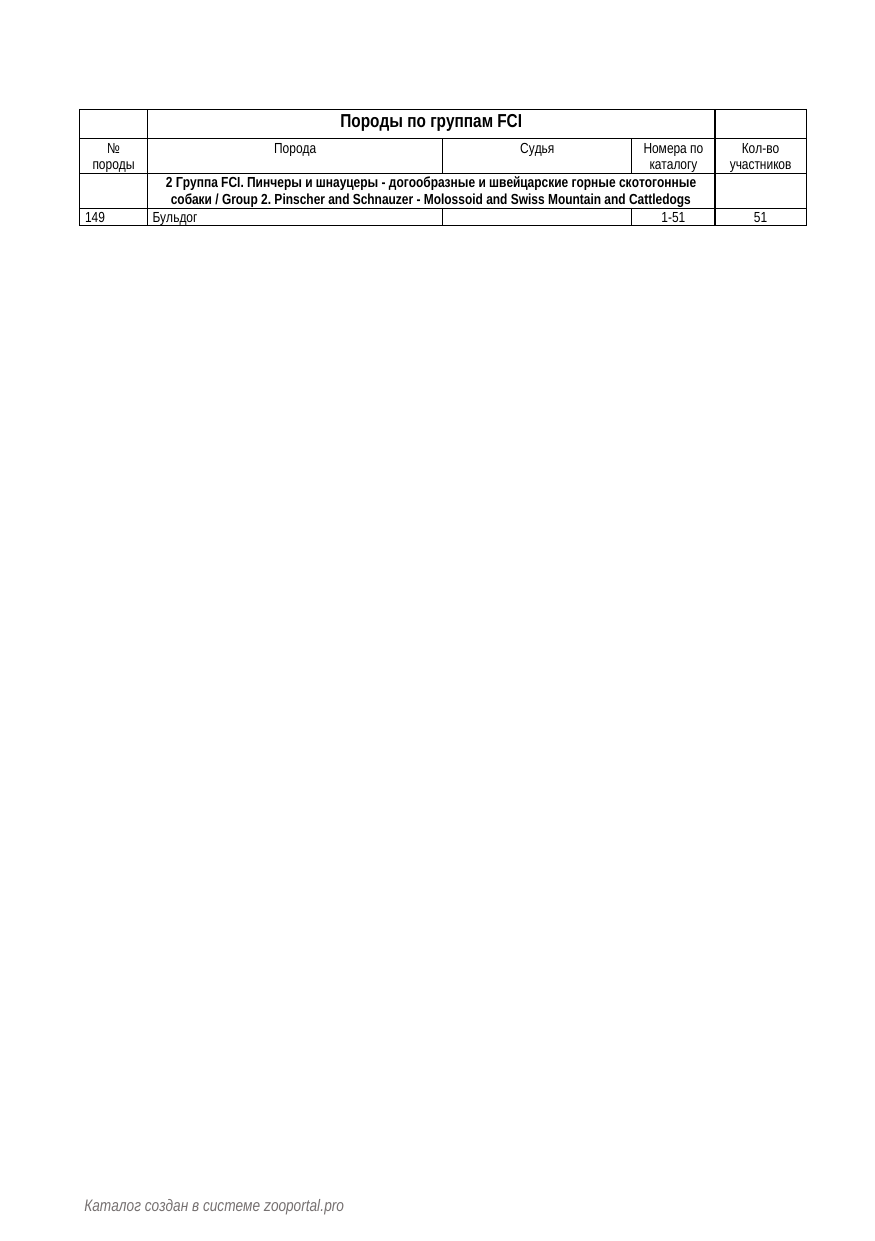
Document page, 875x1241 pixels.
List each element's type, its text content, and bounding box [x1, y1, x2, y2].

table_cell [443, 209, 631, 225]
table_cell № породы [80, 139, 147, 173]
table_header [716, 110, 806, 138]
table_cell Бульдог [148, 209, 442, 225]
table_cell [716, 174, 806, 207]
table_cell 51 [716, 209, 806, 225]
table_cell 1-51 [632, 209, 714, 225]
table_cell Судья [443, 139, 631, 173]
table_cell 149 [80, 209, 147, 225]
table_cell Номера по каталогу [632, 139, 714, 173]
table_header Породы по группам FCI [148, 110, 714, 138]
table_cell 2 Группа FCI. Пинчеры и шнауцеры - догообразные и швейцарские горные скотогонные собаки / Group 2. Pinscher and Schnauzer - Molossoid and Swiss Mountain and Cattledogs [148, 174, 714, 207]
table_cell Порода [148, 139, 442, 173]
table_cell [80, 174, 147, 207]
table_cell Кол-во участников [716, 139, 806, 173]
table_header [80, 110, 147, 138]
